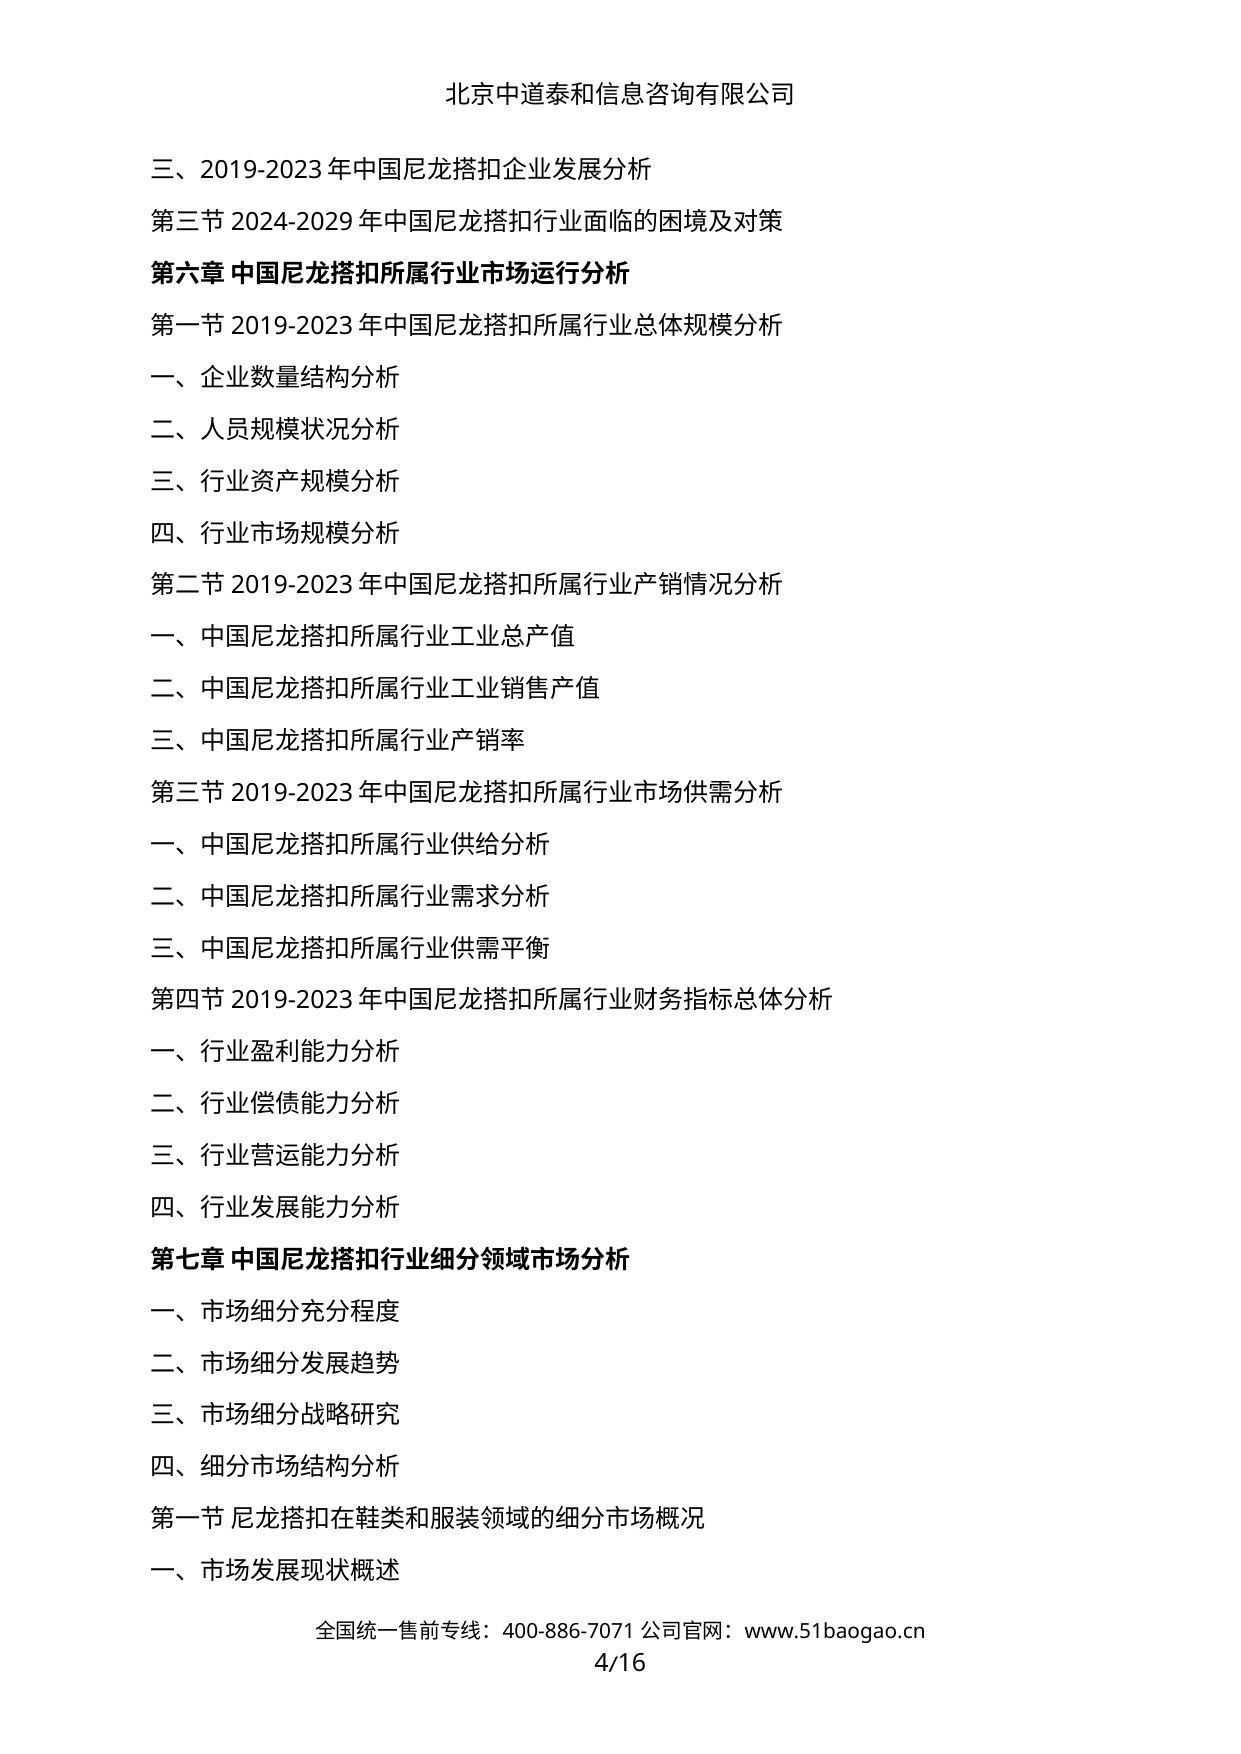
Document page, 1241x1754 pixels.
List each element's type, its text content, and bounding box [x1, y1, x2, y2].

text 三、中国尼龙搭扣所属行业产销率 [150, 721, 1090, 757]
text 四、行业市场规模分析 [150, 513, 1090, 549]
text 三、中国尼龙搭扣所属行业供需平衡 [150, 928, 1090, 964]
text 第三节 2019-2023年中国尼龙搭扣所属行业市场供需分析 [150, 772, 1090, 809]
text 三、2019-2023年中国尼龙搭扣企业发展分析 [150, 150, 1090, 186]
text 二、人员规模状况分析 [150, 409, 1090, 446]
text 三、行业资产规模分析 [150, 461, 1090, 497]
text 第一节 2019-2023年中国尼龙搭扣所属行业总体规模分析 [150, 306, 1090, 342]
text 二、中国尼龙搭扣所属行业工业销售产值 [150, 669, 1090, 705]
text 一、企业数量结构分析 [150, 357, 1090, 394]
text 四、行业发展能力分析 [150, 1187, 1090, 1224]
text 一、中国尼龙搭扣所属行业工业总产值 [150, 617, 1090, 653]
text 一、市场发展现状概述 [150, 1551, 1090, 1587]
text 第二节 2019-2023年中国尼龙搭扣所属行业产销情况分析 [150, 565, 1090, 601]
text 一、中国尼龙搭扣所属行业供给分析 [150, 824, 1090, 861]
text 第七章 中国尼龙搭扣行业细分领域市场分析 [150, 1239, 1090, 1276]
text 四、细分市场结构分析 [150, 1447, 1090, 1483]
text 第三节 2024-2029年中国尼龙搭扣行业面临的困境及对策 [150, 202, 1090, 238]
text 第四节 2019-2023年中国尼龙搭扣所属行业财务指标总体分析 [150, 980, 1090, 1016]
text 二、中国尼龙搭扣所属行业需求分析 [150, 876, 1090, 912]
text 第一节 尼龙搭扣在鞋类和服装领域的细分市场概况 [150, 1499, 1090, 1535]
text 二、行业偿债能力分析 [150, 1084, 1090, 1120]
text 一、行业盈利能力分析 [150, 1032, 1090, 1068]
text 二、市场细分发展趋势 [150, 1343, 1090, 1379]
text 一、市场细分充分程度 [150, 1291, 1090, 1327]
text 第六章 中国尼龙搭扣所属行业市场运行分析 [150, 254, 1090, 290]
text 三、市场细分战略研究 [150, 1395, 1090, 1431]
text 三、行业营运能力分析 [150, 1136, 1090, 1172]
